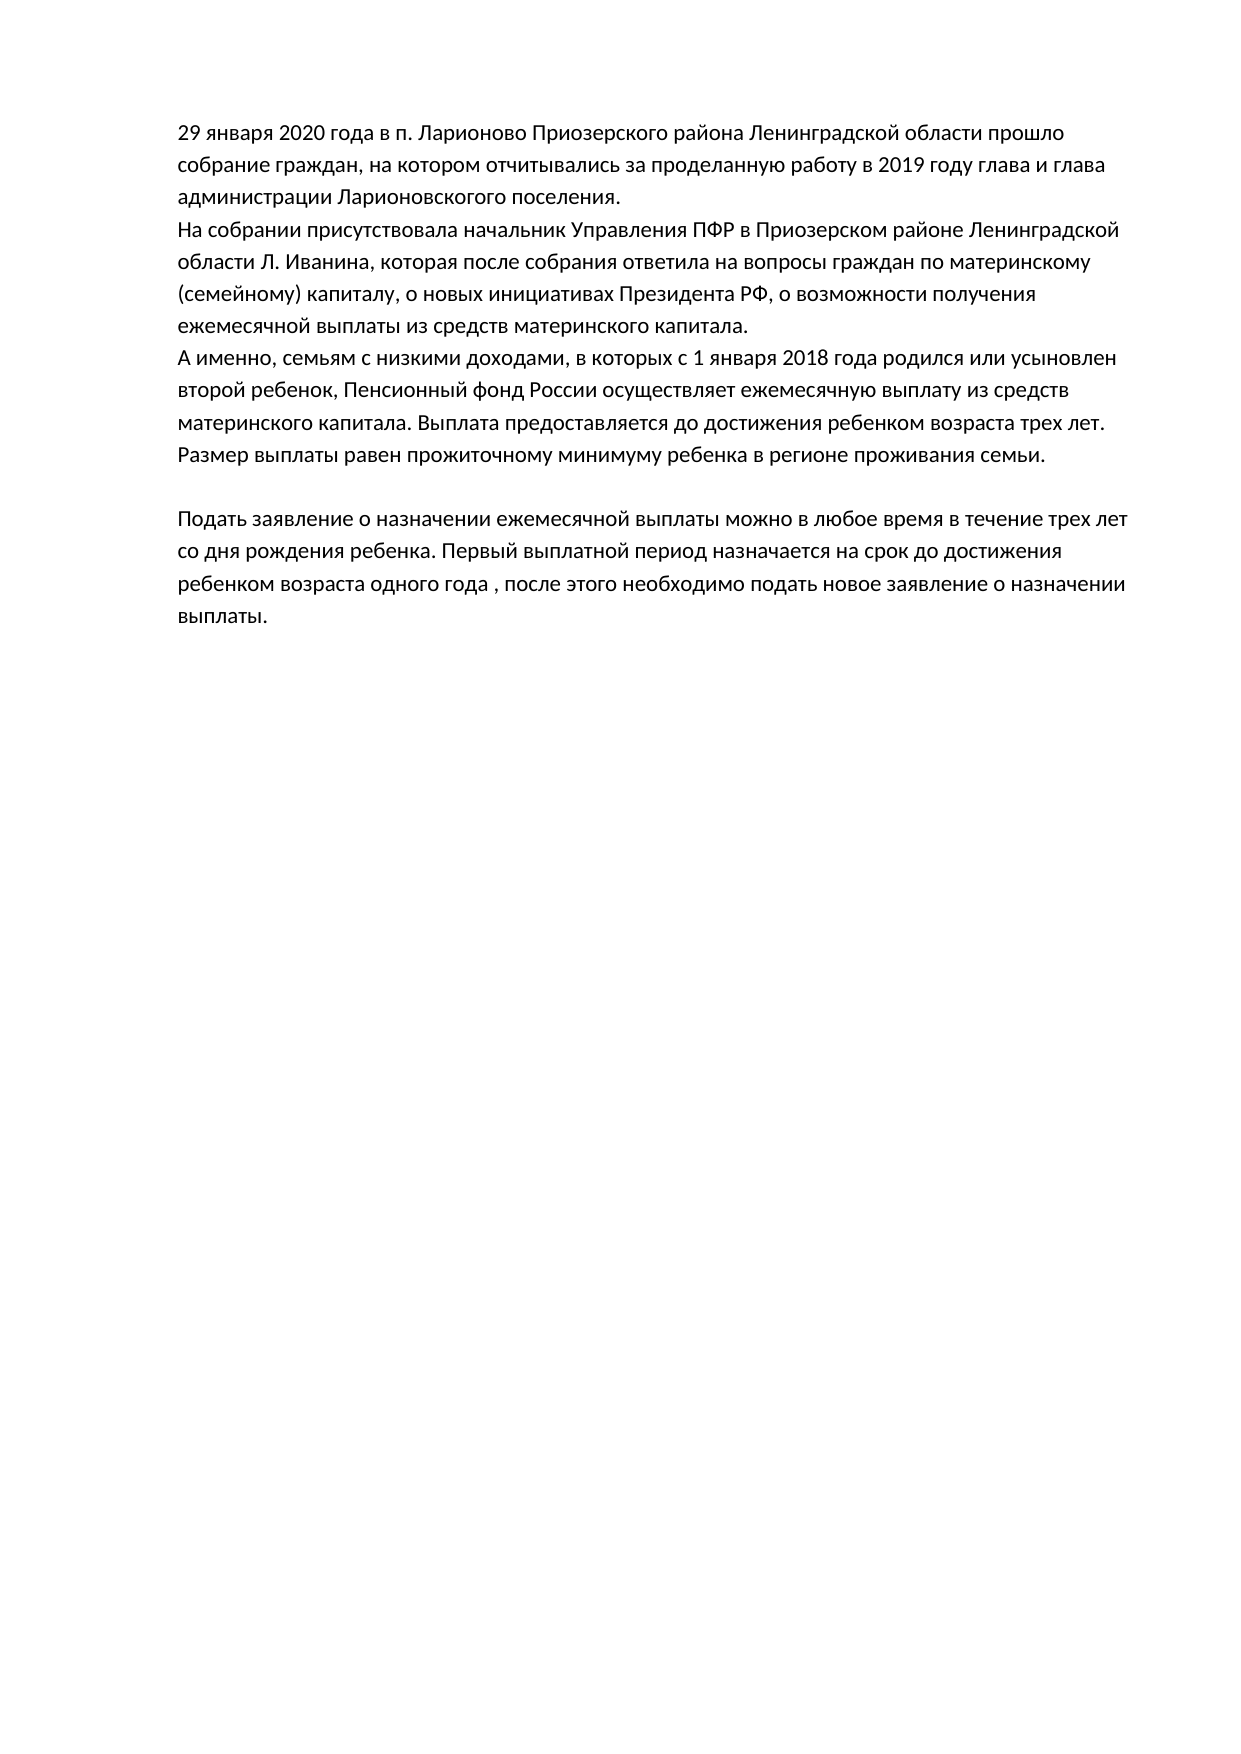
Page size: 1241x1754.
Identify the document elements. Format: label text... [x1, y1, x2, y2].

text 29 января 2020 года в п. Ларионово Приозерского района Ленинградской области прошло собрание граждан, на котором отчитывались за проделанную работу в 2019 году глава и глава администрации Ларионовскогого поселения. На собрании присутствовала начальник Управления ПФР в Приозерском районе Ленинградской области Л. Иванина, которая после собрания ответила на вопросы граждан по материнскому (семейному) капиталу, о новых инициативах Президента РФ, о возможности получения ежемесячной выплаты из средств материнского капитала. А именно, семьям с низкими доходами, в которых с 1 января 2018 года родился или усыновлен второй ребенок, Пенсионный фонд России осуществляет ежемесячную выплату из средств материнского капитала. Выплата предоставляется до достижения ребенком возраста трех лет. Размер выплаты равен прожиточному минимуму ребенка в регионе проживания семьи. Подать заявление о назначении ежемесячной выплаты можно в любое время в течение трех лет со дня рождения ребенка. Первый выплатной период назначается на срок до достижения ребенком возраста одного года , после этого необходимо подать новое заявление о назначении выплаты. [177, 118, 1152, 629]
